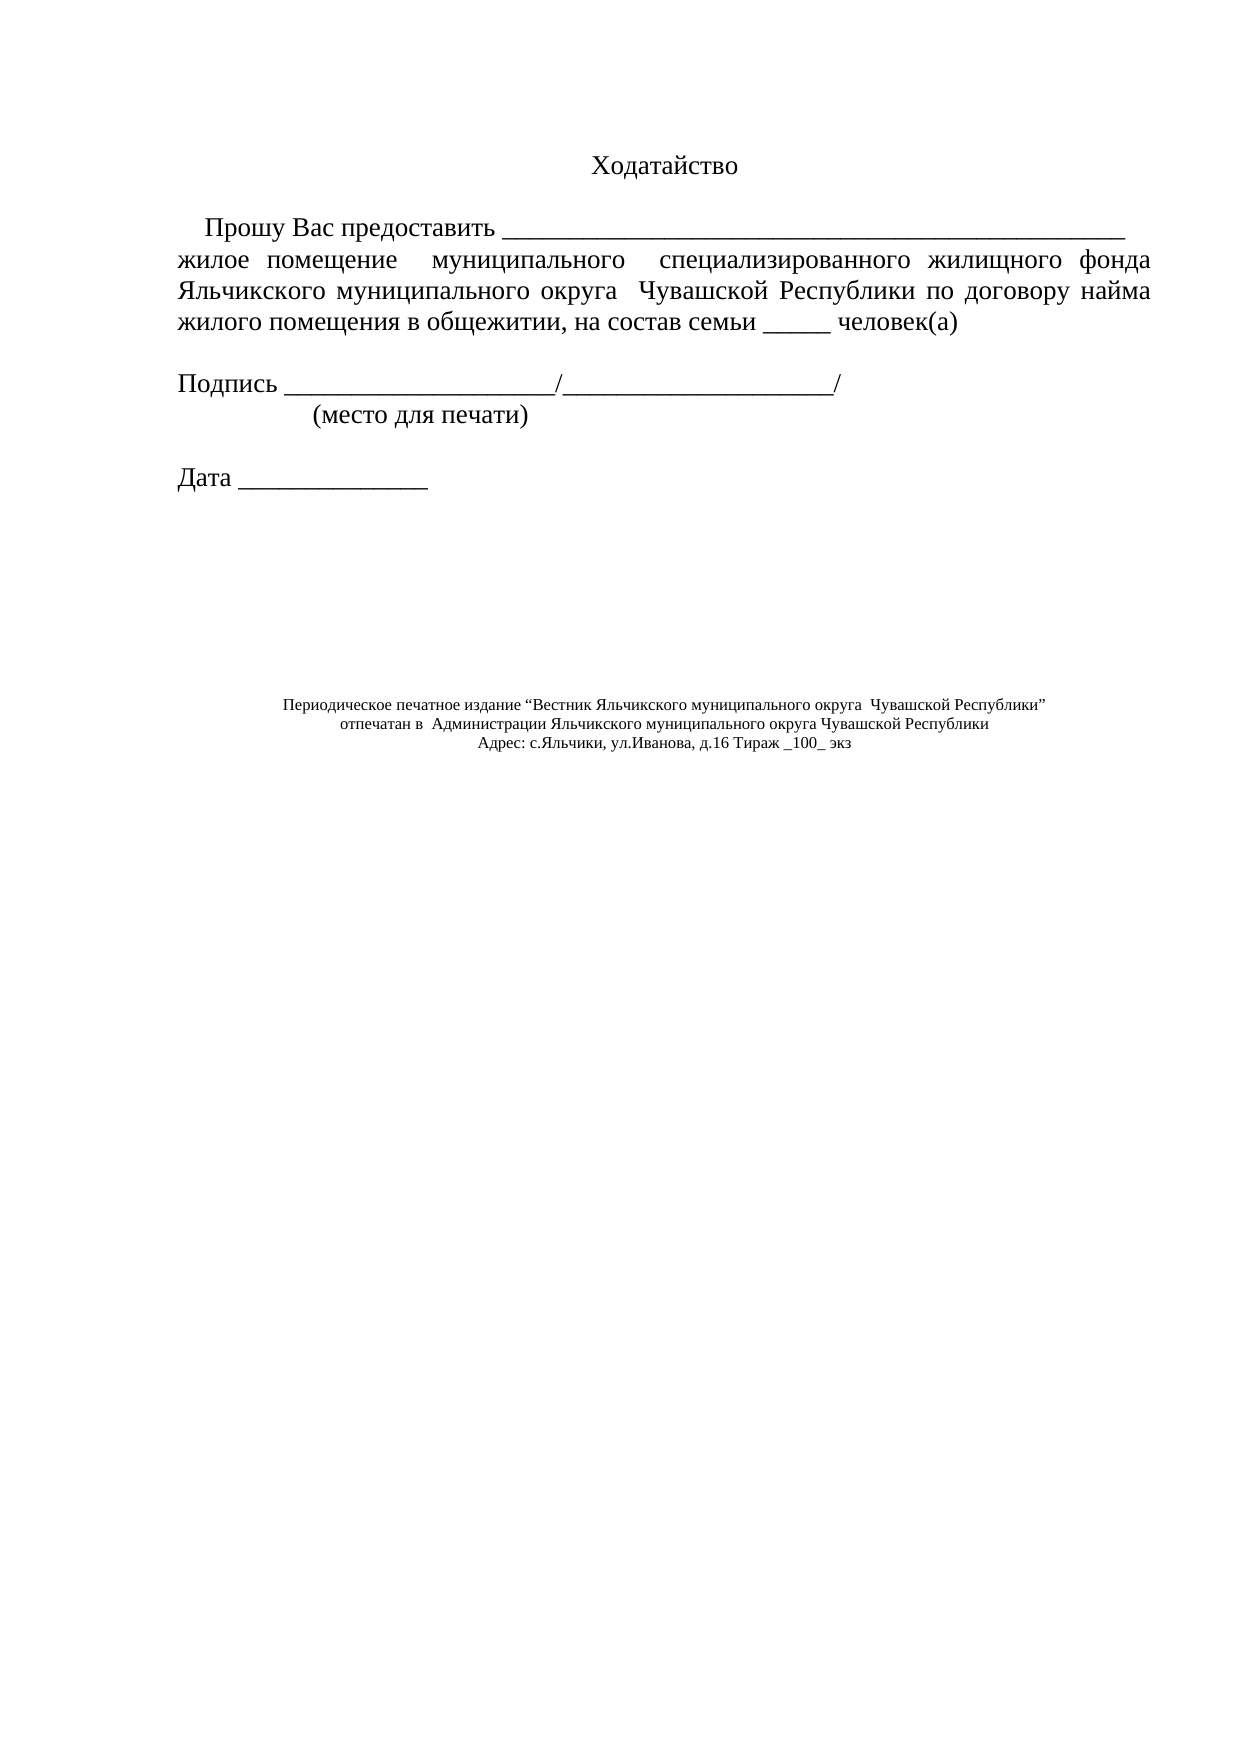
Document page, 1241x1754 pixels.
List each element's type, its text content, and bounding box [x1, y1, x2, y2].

text Подпись ____________________/____________________/ [177, 367, 1152, 398]
text (место для печати) [177, 398, 1152, 429]
text Периодическое печатное издание “Вестник Яльчикского муниципального округа Чувашской Республики” [177, 694, 1152, 713]
text Ходатайство [177, 149, 1152, 180]
text Адрес: с.Яльчики, ул.Иванова, д.16 Тираж _100_ экз [177, 733, 1152, 752]
text Дата ______________ [177, 461, 1152, 492]
text отпечатан в Администрации Яльчикского муниципального округа Чувашской Республики [177, 713, 1152, 733]
text жилое помещение муниципального специализированного жилищного фонда Яльчикского муниципального округа Чувашской Республики по договору найма жилого помещения в общежитии, на состав семьи _____ человек(а) [177, 243, 1152, 336]
text Прошу Вас предоставить ______________________________________________ [177, 212, 1152, 243]
